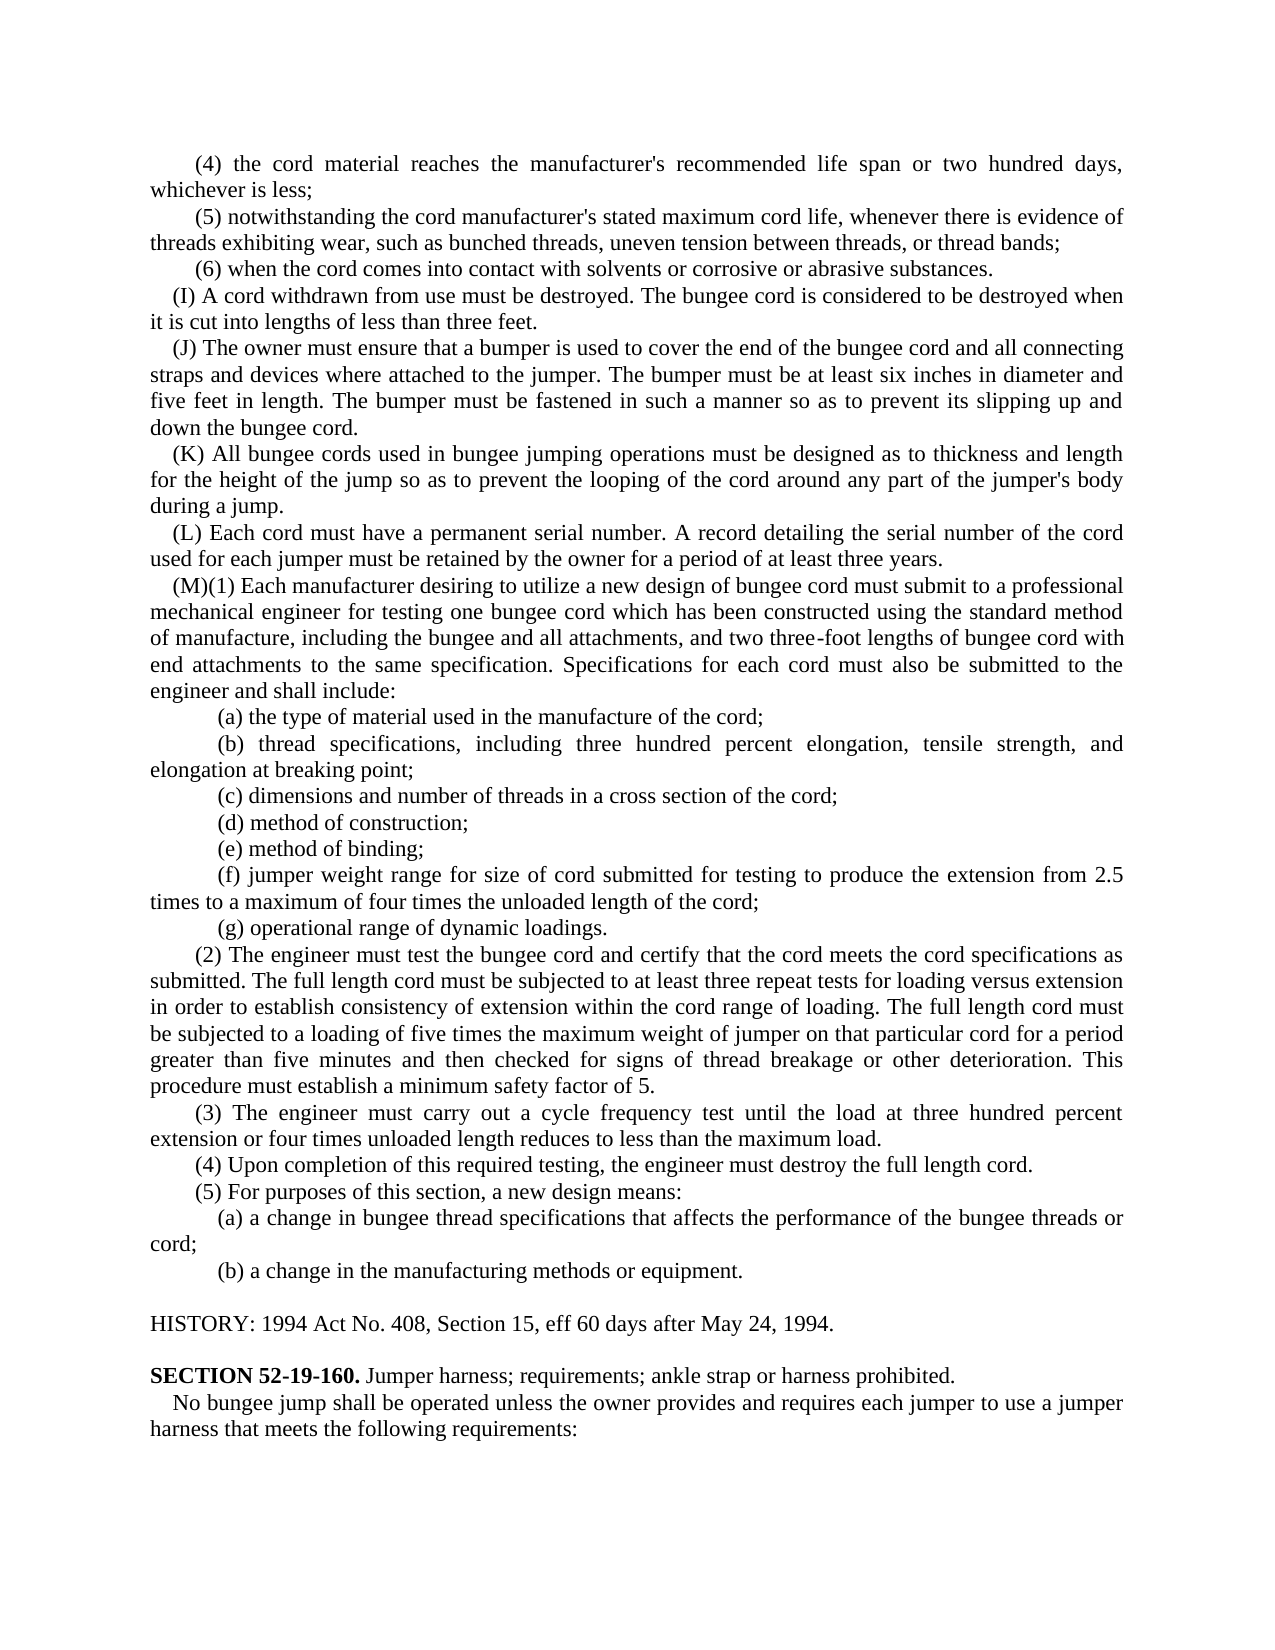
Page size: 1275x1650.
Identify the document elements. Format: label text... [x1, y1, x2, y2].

text (g) operational range of dynamic loadings. [150, 914, 1125, 941]
text (a) a change in bungee thread specifications that affects the performance of the bungee threads or cord; [150, 1204, 1125, 1257]
text (b) thread specifications, including three hundred percent elongation, tensile strength, and elongation at breaking point; [150, 730, 1125, 782]
text (f) jumper weight range for size of cord submitted for testing to produce the extension from 2.5 times to a maximum of four times the unloaded length of the cord; [150, 862, 1125, 914]
text (d) method of construction; [150, 809, 1125, 835]
text (a) the type of material used in the manufacture of the cord; [150, 703, 1125, 730]
text SECTION 52-19-160. Jumper harness; requirements; ankle strap or harness prohibited. [150, 1362, 1125, 1389]
text (b) a change in the manufacturing methods or equipment. [150, 1257, 1125, 1283]
text (e) method of binding; [150, 835, 1125, 862]
text (3) The engineer must carry out a cycle frequency test until the load at three hundred percent extension or four times unloaded length reduces to less than the maximum load. [150, 1099, 1125, 1151]
text (4) the cord material reaches the manufacturer's recommended life span or two hundred days, whichever is less; [150, 150, 1125, 203]
text (M)(1) Each manufacturer desiring to utilize a new design of bungee cord must submit to a professional mechanical engineer for testing one bungee cord which has been constructed using the standard method of manufacture, including the bungee and all attachments, and two three-foot lengths of bungee cord with end attachments to the same specification. Specifications for each cord must also be submitted to the engineer and shall include: [150, 572, 1125, 703]
text (K) All bungee cords used in bungee jumping operations must be designed as to thickness and length for the height of the jump so as to prevent the looping of the cord around any part of the jumper's body during a jump. [150, 440, 1125, 519]
text (5) notwithstanding the cord manufacturer's stated maximum cord life, whenever there is evidence of threads exhibiting wear, such as bunched threads, uneven tension between threads, or thread bands; [150, 203, 1125, 255]
text (2) The engineer must test the bungee cord and certify that the cord meets the cord specifications as submitted. The full length cord must be subjected to at least three repeat tests for loading versus extension in order to establish consistency of extension within the cord range of loading. The full length cord must be subjected to a loading of five times the maximum weight of jumper on that particular cord for a period greater than five minutes and then checked for signs of thread breakage or other deterioration. This procedure must establish a minimum safety factor of 5. [150, 941, 1125, 1099]
text (c) dimensions and number of threads in a cross section of the cord; [150, 782, 1125, 809]
text (J) The owner must ensure that a bumper is used to cover the end of the bungee cord and all connecting straps and devices where attached to the jumper. The bumper must be at least six inches in diameter and five feet in length. The bumper must be fastened in such a manner so as to prevent its slipping up and down the bungee cord. [150, 334, 1125, 440]
text (5) For purposes of this section, a new design means: [150, 1178, 1125, 1204]
text (L) Each cord must have a permanent serial number. A record detailing the serial number of the cord used for each jumper must be retained by the owner for a period of at least three years. [150, 519, 1125, 572]
text (I) A cord withdrawn from use must be destroyed. The bungee cord is considered to be destroyed when it is cut into lengths of less than three feet. [150, 282, 1125, 334]
text HISTORY: 1994 Act No. 408, Section 15, eff 60 days after May 24, 1994. [150, 1309, 1125, 1336]
text (6) when the cord comes into contact with solvents or corrosive or abrasive substances. [150, 255, 1125, 282]
text (4) Upon completion of this required testing, the engineer must destroy the full length cord. [150, 1151, 1125, 1178]
text No bungee jump shall be operated unless the owner provides and requires each jumper to use a jumper harness that meets the following requirements: [150, 1389, 1125, 1441]
